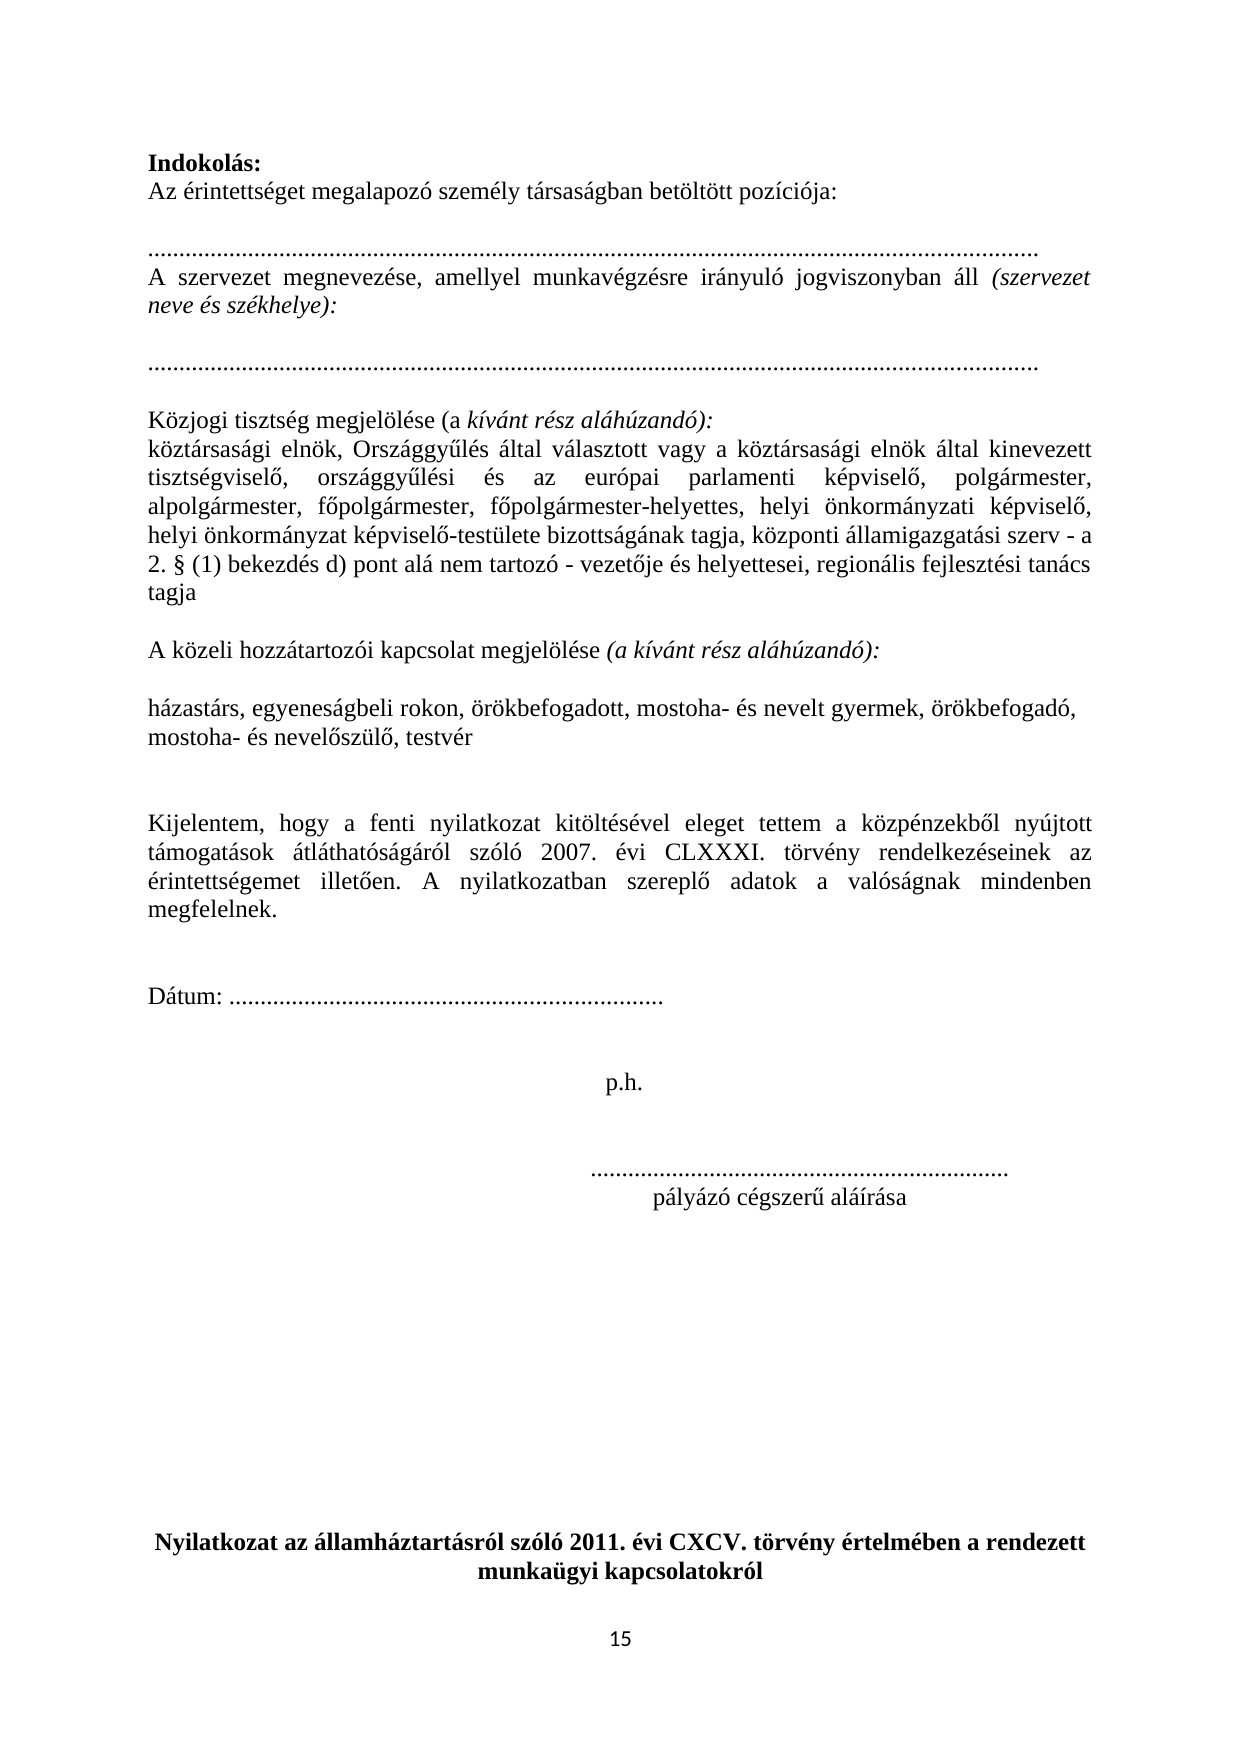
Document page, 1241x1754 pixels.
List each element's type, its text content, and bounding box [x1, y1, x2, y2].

text ................................................................... [516, 1153, 1093, 1182]
text házastárs, egyeneságbeli rokon, örökbefogadott, mostoha- és nevelt gyermek, örökbefogadó, mostoha- és nevelőszülő, testvér [148, 693, 1077, 750]
text A közeli hozzátartozói kapcsolat megjelölése (a kívánt rész aláhúzandó): [148, 635, 1093, 664]
text Kijelentem, hogy a fenti nyilatkozat kitöltésével eleget tettem a közpénzekből nyújtott támogatások átláthatóságáról szóló 2007. évi CLXXXI. törvény rendelkezéseinek az érintettségemet illetően. A nyilatkozatban szereplő adatok a valóságnak mindenben megfelelnek. [148, 808, 1093, 923]
text Dátum: [148, 981, 1093, 1009]
text A szervezet megnevezése, amellyel munkavégzésre irányuló jogviszonyban áll (szervezet neve és székhelye): [148, 262, 1093, 319]
text pályázó cégszerű aláírása [516, 1182, 1093, 1211]
text Indokolás: [148, 148, 1093, 176]
text Nyilatkozat az államháztartásról szóló 2011. évi CXCV. törvény értelmében a rendezett munkaügyi kapcsolatokról [148, 1527, 1093, 1584]
text p.h. [148, 1067, 1093, 1096]
text Az érintettséget megalapozó személy társaságban betöltött pozíciója: [148, 176, 1093, 205]
text köztársasági elnök, Országgyűlés által választott vagy a köztársasági elnök által kinevezett tisztségviselő, országgyűlési és az európai parlamenti képviselő, polgármester, alpolgármester, főpolgármester, főpolgármester-helyettes, helyi önkormányzati képviselő, helyi önkormányzat képviselő-testülete bizottságának tagja, központi államigazgatási szerv - a 2. § (1) bekezdés d) pont alá nem tartozó - vezetője és helyettesei, regionális fejlesztési tanács tagja [148, 434, 1093, 606]
text Közjogi tisztség megjelölése (a kívánt rész aláhúzandó): [148, 405, 1093, 434]
